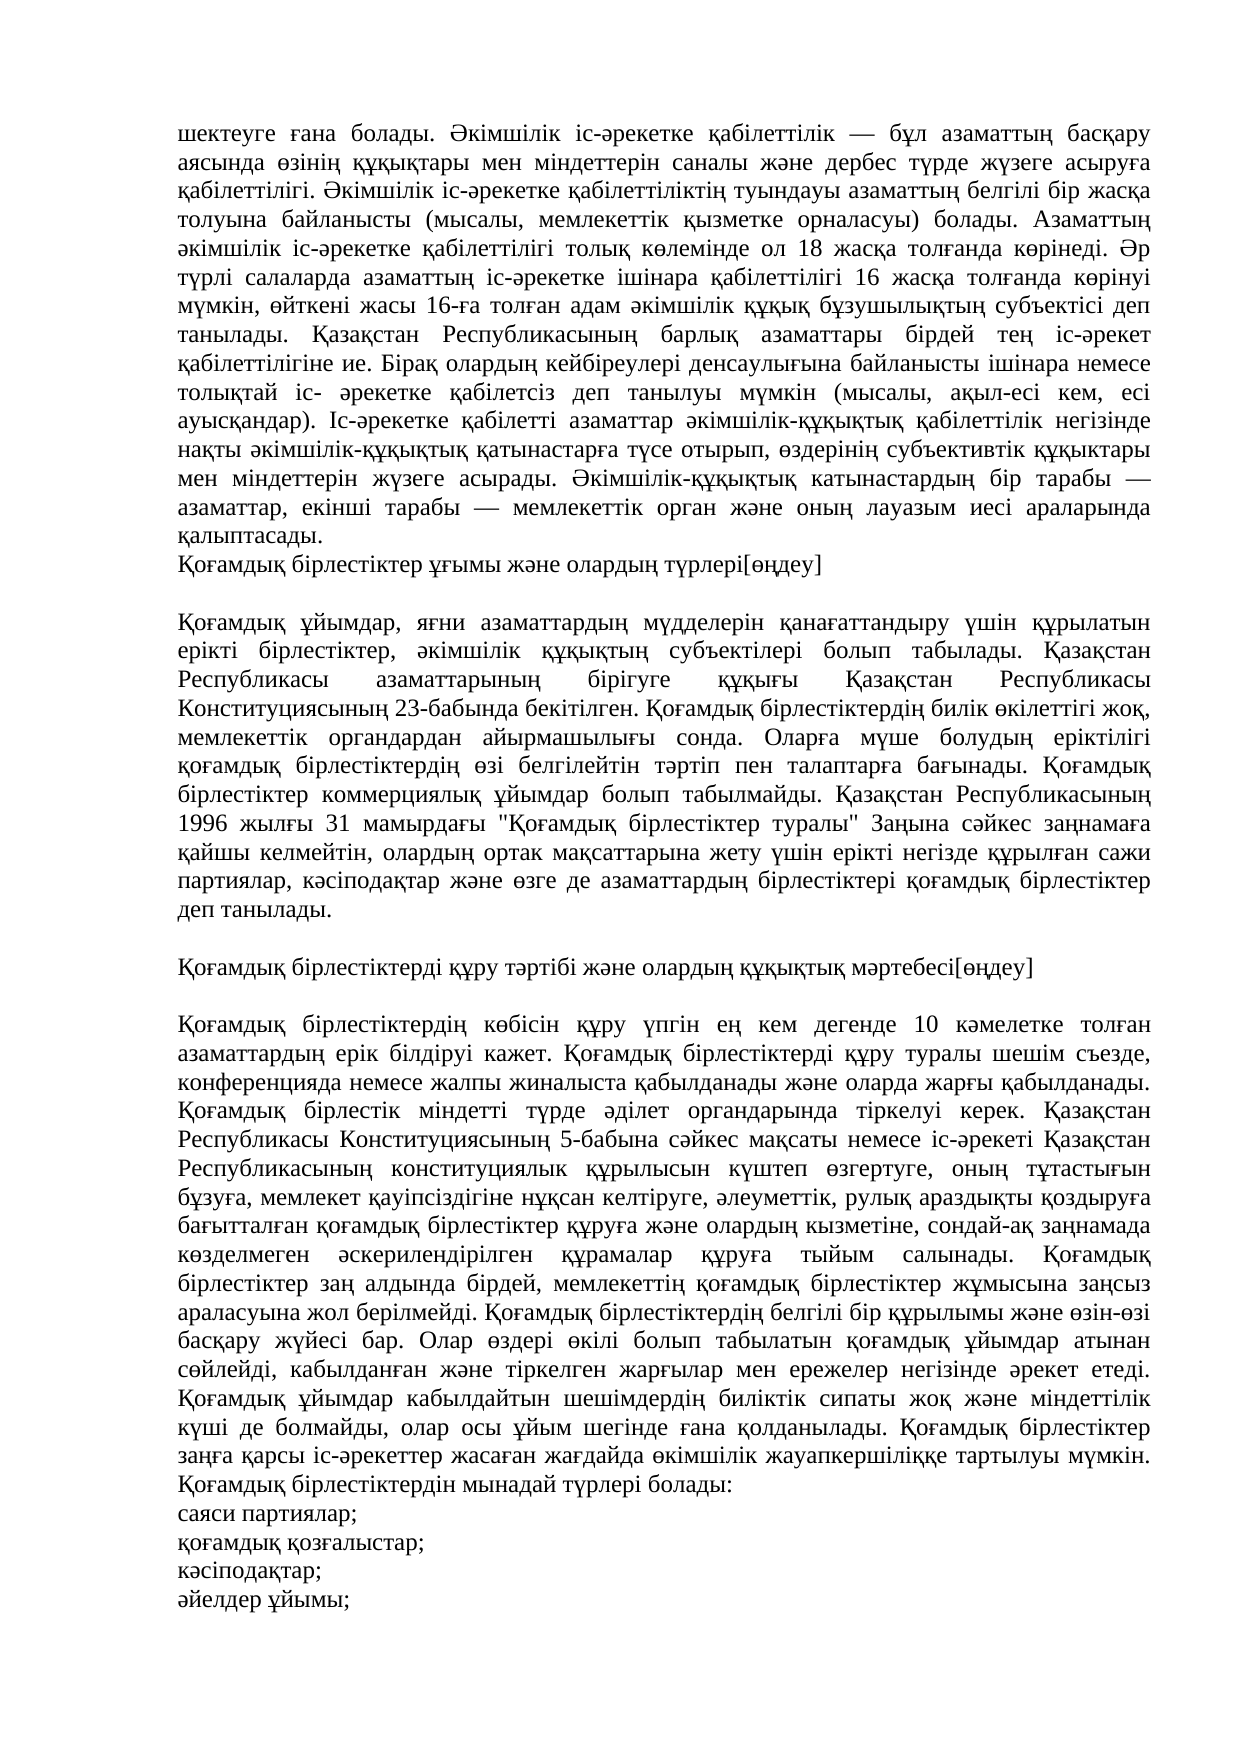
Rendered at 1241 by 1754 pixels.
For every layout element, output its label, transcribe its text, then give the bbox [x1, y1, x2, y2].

text қоғамдық қозғалыстар; [177, 1527, 1152, 1556]
text саяси партиялар; [177, 1498, 1152, 1527]
text Қоғамдық бірлестіктердің көбісін құру үпгін ең кем дегенде 10 кәмелетке толған азаматтардың ерік білдіруі кажет. Қоғамдық бірлестіктерді құру туралы шешім съезде, конференцияда немесе жалпы жиналыста қабылданады және оларда жарғы қабылданады. Қоғамдық бірлестік міндетті түрде әділет органдарында тіркелуі керек. Қазақстан Республикасы Конституциясының 5-бабына сәйкес мақсаты немесе іс-әрекеті Қазақстан Республикасының конституциялык құрылысын күштеп өзгертуге, оның тұтастығын бұзуға, мемлекет қауіпсіздігіне нұқсан келтіруге, әлеуметтік, рулық араздықты қоздыруға бағытталған қоғамдық бірлестіктер құруға және олардың кызметіне, сондай-ақ заңнамада көзделмеген әскерилендірілген құрамалар құруға тыйым салынады. Қоғамдық бірлестіктер заң алдында бірдей, мемлекеттің қоғамдық бірлестіктер жұмысына заңсыз араласуына жол берілмейді. Қоғамдық бірлестіктердің белгілі бір құрылымы және өзін-өзі басқару жүйесі бар. Олар өздері өкілі болып табылатын қоғамдық ұйымдар атынан сөйлейді, кабылданған және тіркелген жарғылар мен ережелер негізінде әрекет етеді. Қоғамдық ұйымдар кабылдайтын шешімдердің биліктік сипаты жоқ және міндеттілік күші де болмайды, олар осы ұйым шегінде ғана қолданылады. Қоғамдық бірлестіктер заңға қарсы іс-әрекеттер жасаған жағдайда өкімшілік жауапкершіліққе тартылуы мүмкін. Қоғамдық бірлестіктердін мынадай түрлері болады: [177, 1009, 1152, 1498]
text Қоғамдық ұйымдар, яғни азаматтардың мүдделерін қанағаттандыру үшін құрылатын ерікті бірлестіктер, әкімшілік құқықтың субъектілері болып табылады. Қазақстан Республикасы азаматтарының бірігуге құқығы Қазақстан Республикасы Конституциясының 23-бабында бекітілген. Қоғамдық бірлестіктердің билік өкілеттігі жоқ, мемлекеттік органдардан айырмашылығы сонда. Оларға мүше болудың еріктілігі қоғамдық бірлестіктердің өзі белгілейтін тәртіп пен талаптарға бағынады. Қоғамдық бірлестіктер коммерциялық ұйымдар болып табылмайды. Қазақстан Республикасының 1996 жылғы 31 мамырдағы "Қоғамдық бірлестіктер туралы" Заңына сәйкес заңнамаға қайшы келмейтін, олардың ортак мақсаттарына жету үшін ерікті негізде құрылған сажи партиялар, кәсіподақтар және өзге де азаматтардың бірлестіктері қоғамдық бірлестіктер деп танылады. [177, 607, 1152, 923]
text әйелдер ұйымы; [177, 1584, 1152, 1613]
text Қоғамдық бірлестіктерді құру тәртібі және олардың құқықтық мәртебесі[өңдеу] [177, 952, 1152, 981]
text Қоғамдық бірлестіктер ұғымы және олардың түрлері[өңдеу] [177, 549, 1152, 578]
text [177, 118, 1152, 549]
text кәсіподақтар; [177, 1556, 1152, 1584]
